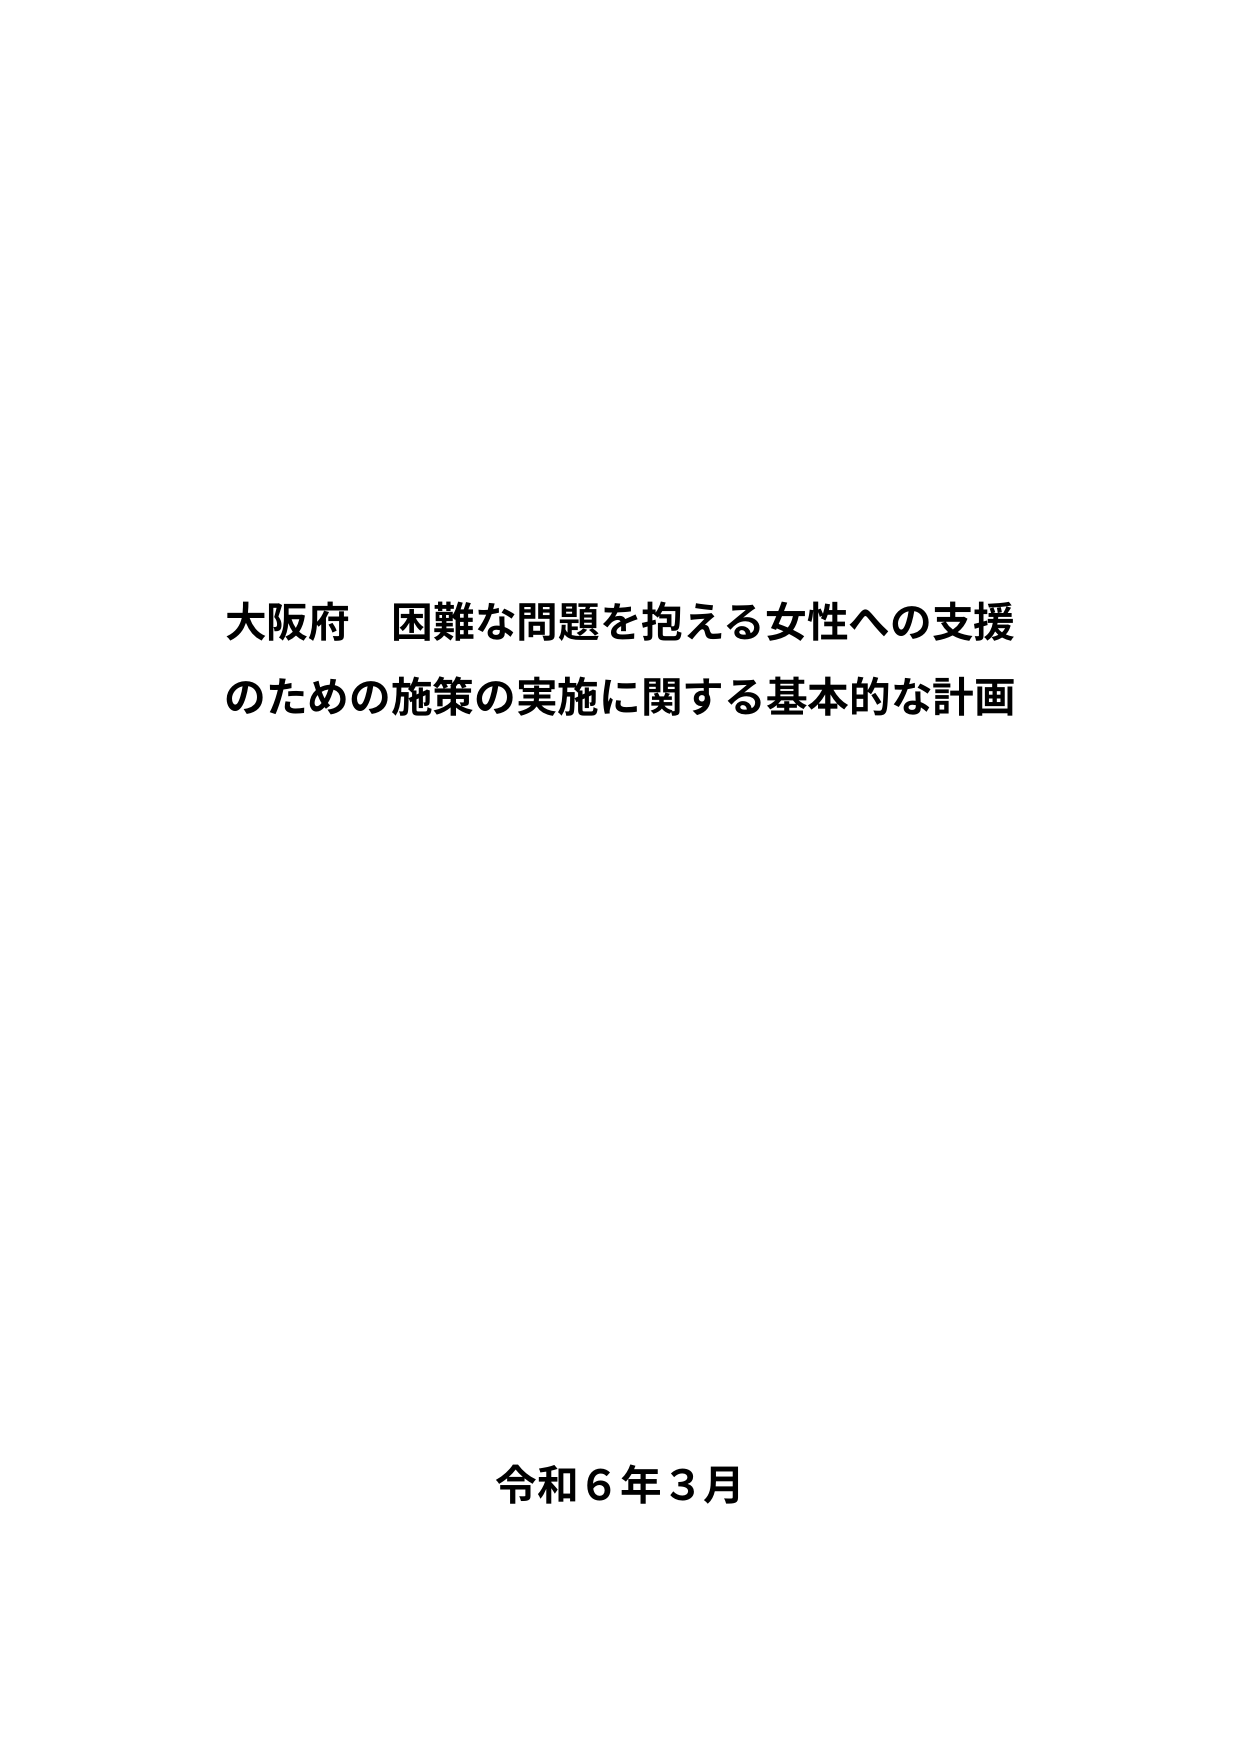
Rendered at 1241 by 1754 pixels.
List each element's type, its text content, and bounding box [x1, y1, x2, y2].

text 令和６年３月 [177, 1444, 1063, 1519]
text のための施策の実施に関する基本的な計画 [177, 657, 1063, 732]
text 大阪府 困難な問題を抱える女性への支援 [177, 582, 1063, 657]
